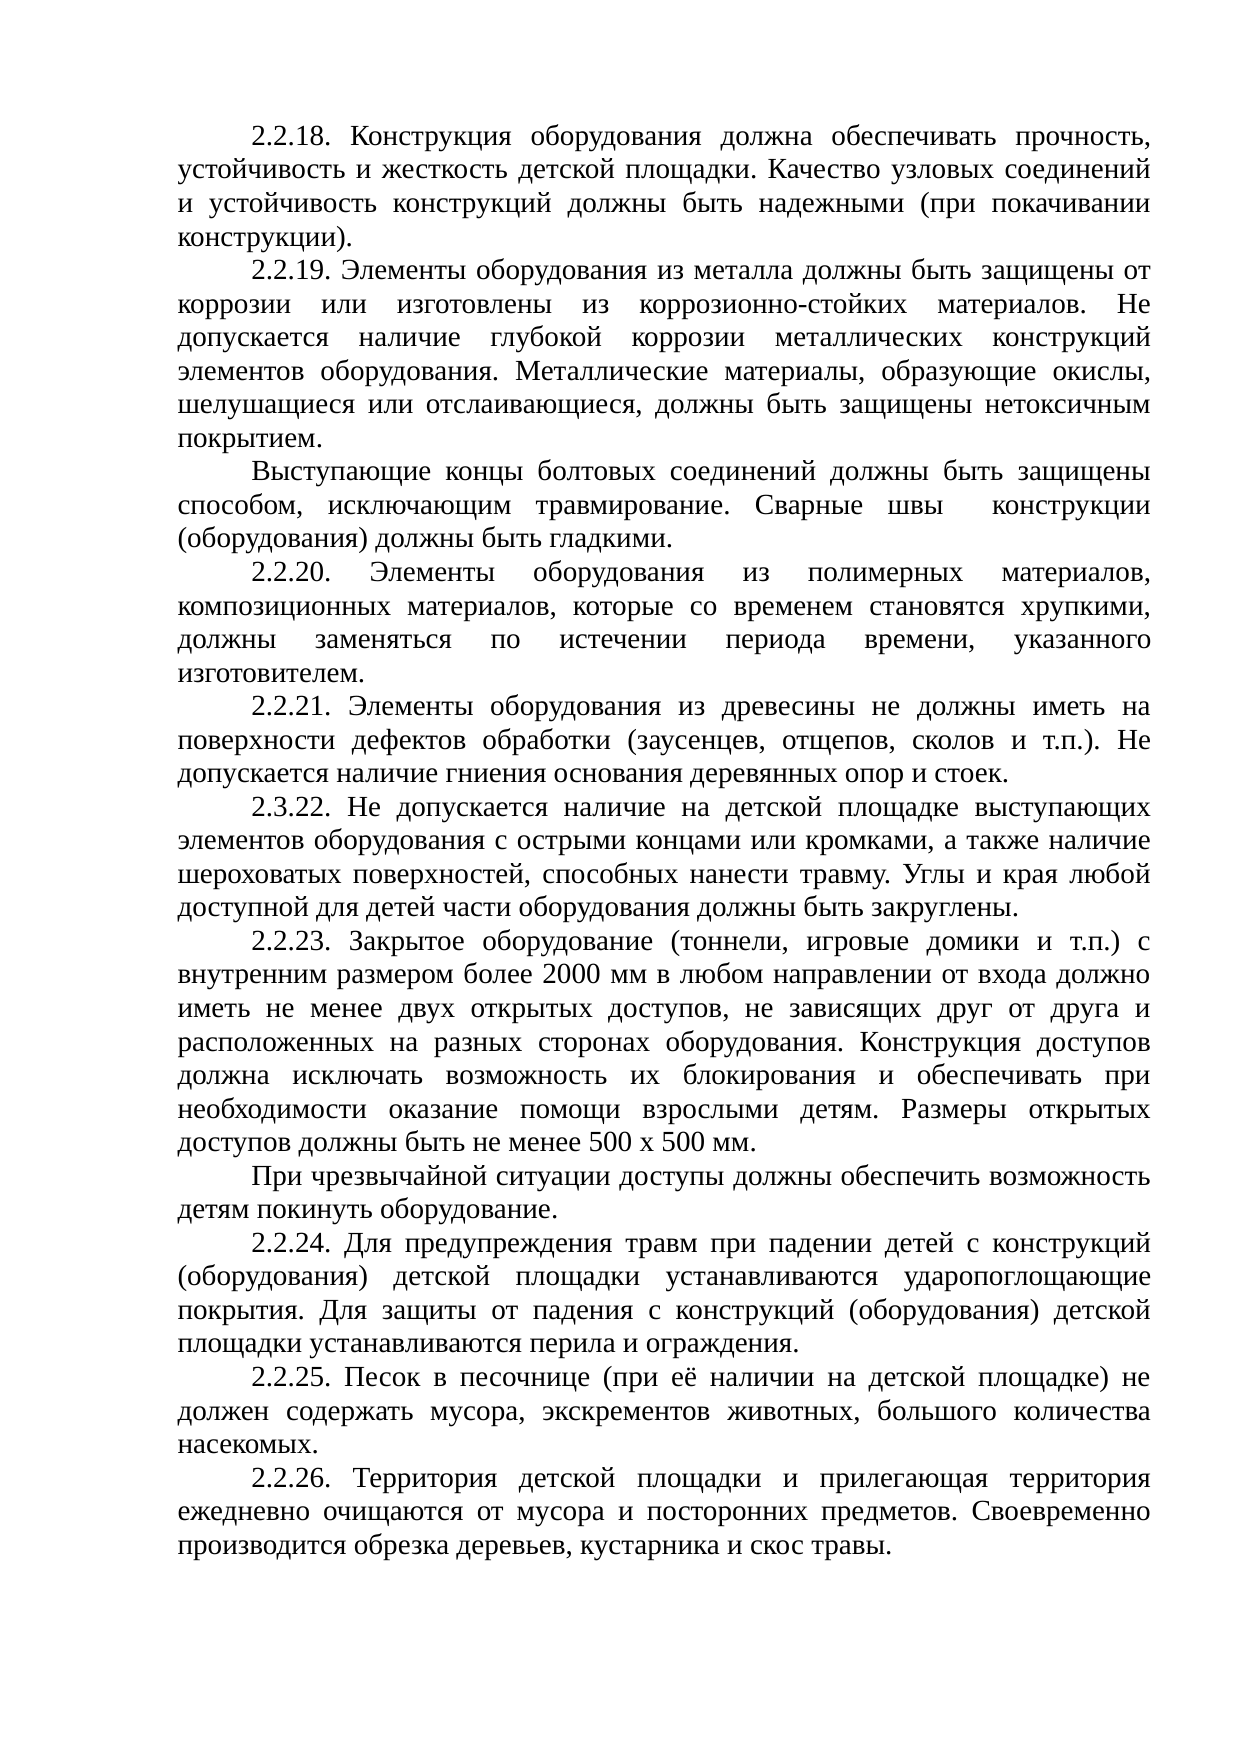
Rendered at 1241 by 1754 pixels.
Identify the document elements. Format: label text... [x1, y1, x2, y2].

text 2.2.19. Элементы оборудования из металла должны быть защищены от коррозии или изготовлены из коррозионно-стойких материалов. Не допускается наличие глубокой коррозии металлических конструкций элементов оборудования. Металлические материалы, образующие окислы, шелушащиеся или отслаивающиеся, должны быть защищены нетоксичным покрытием. [177, 252, 1152, 453]
text Выступающие концы болтовых соединений должны быть защищены способом, исключающим травмирование. Сварные швы конструкции (оборудования) должны быть гладкими. [177, 453, 1152, 554]
text 2.2.21. Элементы оборудования из древесины не должны иметь на поверхности дефектов обработки (заусенцев, отщепов, сколов и т.п.). Не допускается наличие гниения основания деревянных опор и стоек. [177, 688, 1152, 789]
text 2.2.26. Территория детской площадки и прилегающая территория ежедневно очищаются от мусора и посторонних предметов. Своевременно производится обрезка деревьев, кустарника и скос травы. [177, 1460, 1152, 1560]
text При чрезвычайной ситуации доступы должны обеспечить возможность детям покинуть оборудование. [177, 1158, 1152, 1225]
text 2.2.23. Закрытое оборудование (тоннели, игровые домики и т.п.) с внутренним размером более 2000 мм в любом направлении от входа должно иметь не менее двух открытых доступов, не зависящих друг от друга и расположенных на разных сторонах оборудования. Конструкция доступов должна исключать возможность их блокирования и обеспечивать при необходимости оказание помощи взрослыми детям. Размеры открытых доступов должны быть не менее 500 x 500 мм. [177, 923, 1152, 1158]
text 2.2.25. Песок в песочнице (при её наличии на детской площадке) не должен содержать мусора, экскрементов животных, большого количества насекомых. [177, 1359, 1152, 1460]
text 2.3.22. Не допускается наличие на детской площадке выступающих элементов оборудования с острыми концами или кромками, а также наличие шероховатых поверхностей, способных нанести травму. Углы и края любой доступной для детей части оборудования должны быть закруглены. [177, 789, 1152, 923]
text 2.2.18. Конструкция оборудования должна обеспечивать прочность, устойчивость и жесткость детской площадки. Качество узловых соединений и устойчивость конструкций должны быть надежными (при покачивании конструкции). [177, 118, 1152, 252]
text 2.2.20. Элементы оборудования из полимерных материалов, композиционных материалов, которые со временем становятся хрупкими, должны заменяться по истечении периода времени, указанного изготовителем. [177, 554, 1152, 688]
text 2.2.24. Для предупреждения травм при падении детей с конструкций (оборудования) детской площадки устанавливаются ударопоглощающие покрытия. Для защиты от падения с конструкций (оборудования) детской площадки устанавливаются перила и ограждения. [177, 1225, 1152, 1359]
